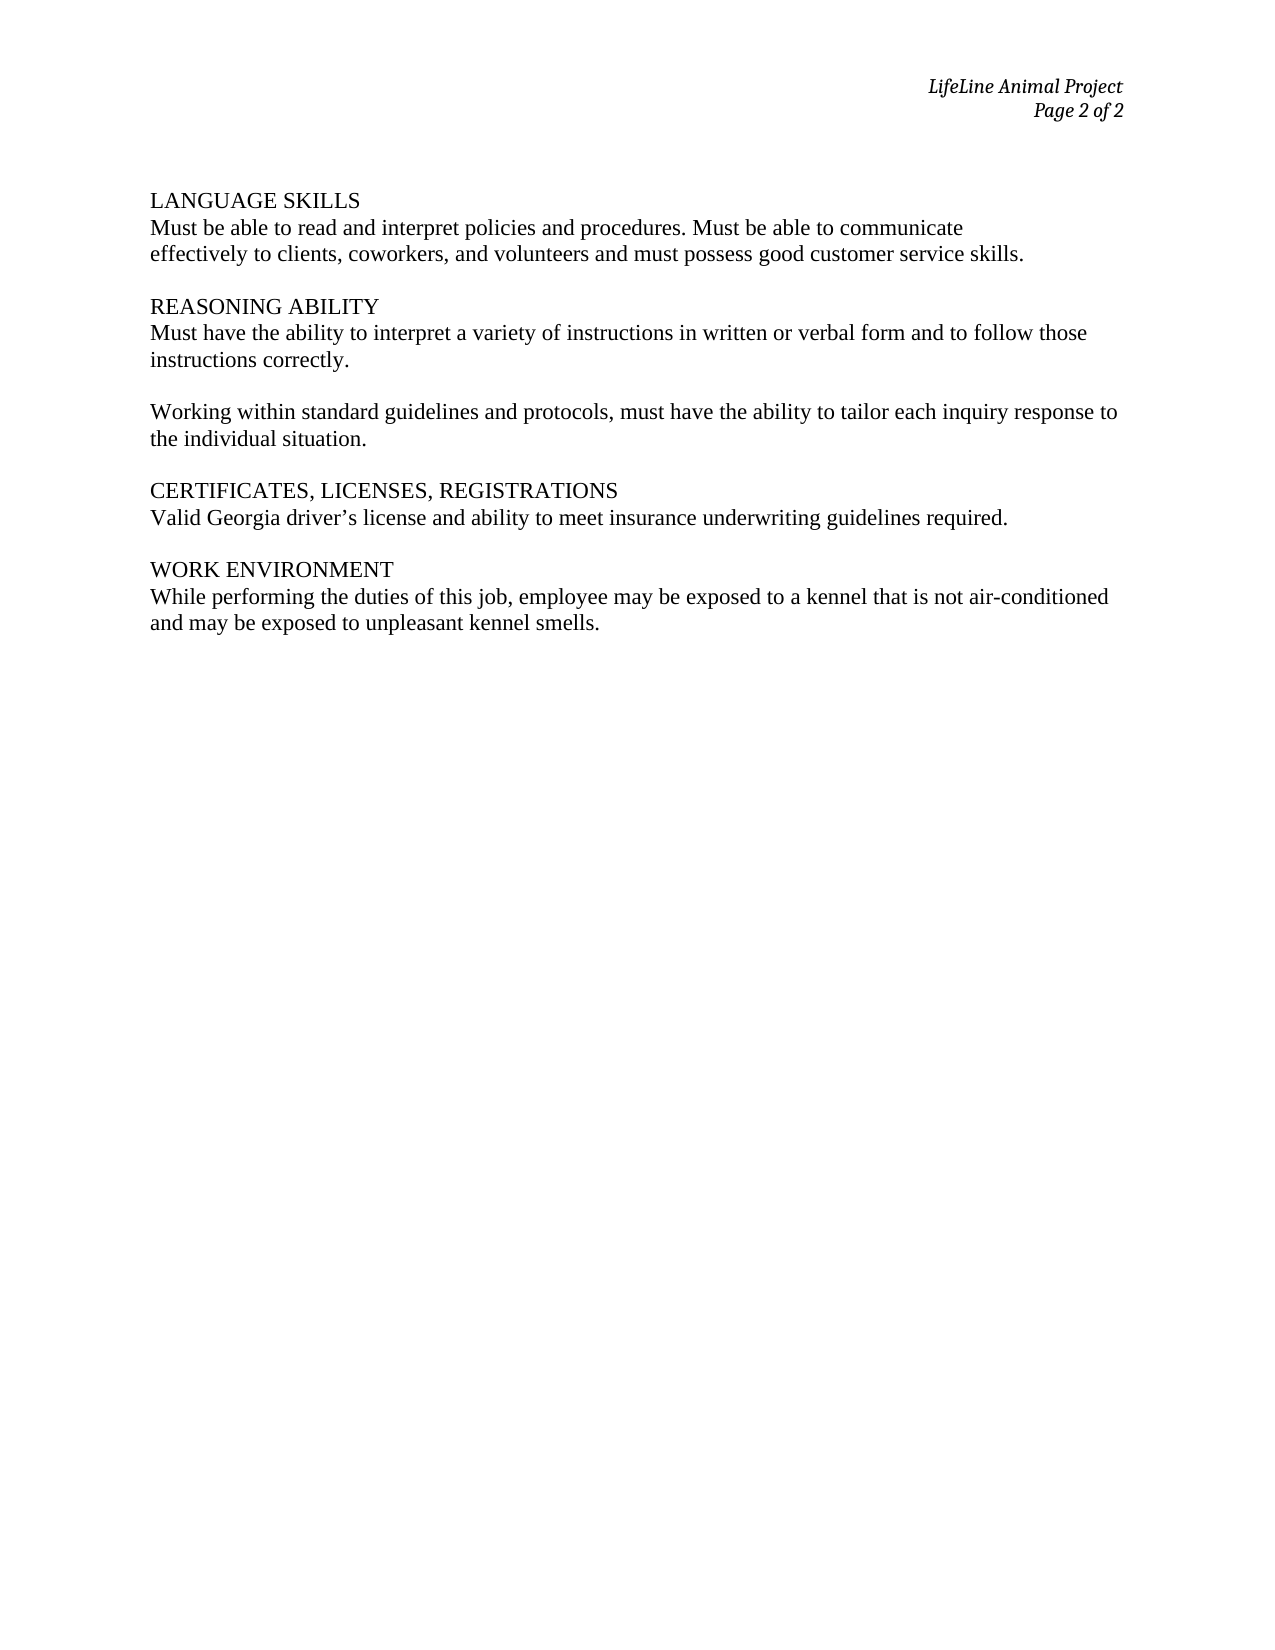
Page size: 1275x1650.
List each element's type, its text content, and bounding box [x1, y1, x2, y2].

text REASONING ABILITY [150, 293, 1125, 319]
text Working within standard guidelines and protocols, must have the ability to tailor each inquiry response to the individual situation. [150, 398, 1125, 451]
text While performing the duties of this job, employee may be exposed to a kennel that is not air-conditioned and may be exposed to unpleasant kennel smells. [150, 583, 1125, 636]
text effectively to clients, coworkers, and volunteers and must possess good customer service skills. [150, 240, 1125, 267]
text LANGUAGE SKILLS [150, 187, 1125, 214]
text Must be able to read and interpret policies and procedures. Must be able to communicate [150, 214, 1125, 240]
text WORK ENVIRONMENT [150, 556, 1125, 583]
text Valid Georgia driver’s license and ability to meet insurance underwriting guidelines required. [150, 504, 1125, 530]
text CERTIFICATES, LICENSES, REGISTRATIONS [150, 477, 1125, 504]
text Must have the ability to interpret a variety of instructions in written or verbal form and to follow those instructions correctly. [150, 319, 1125, 372]
